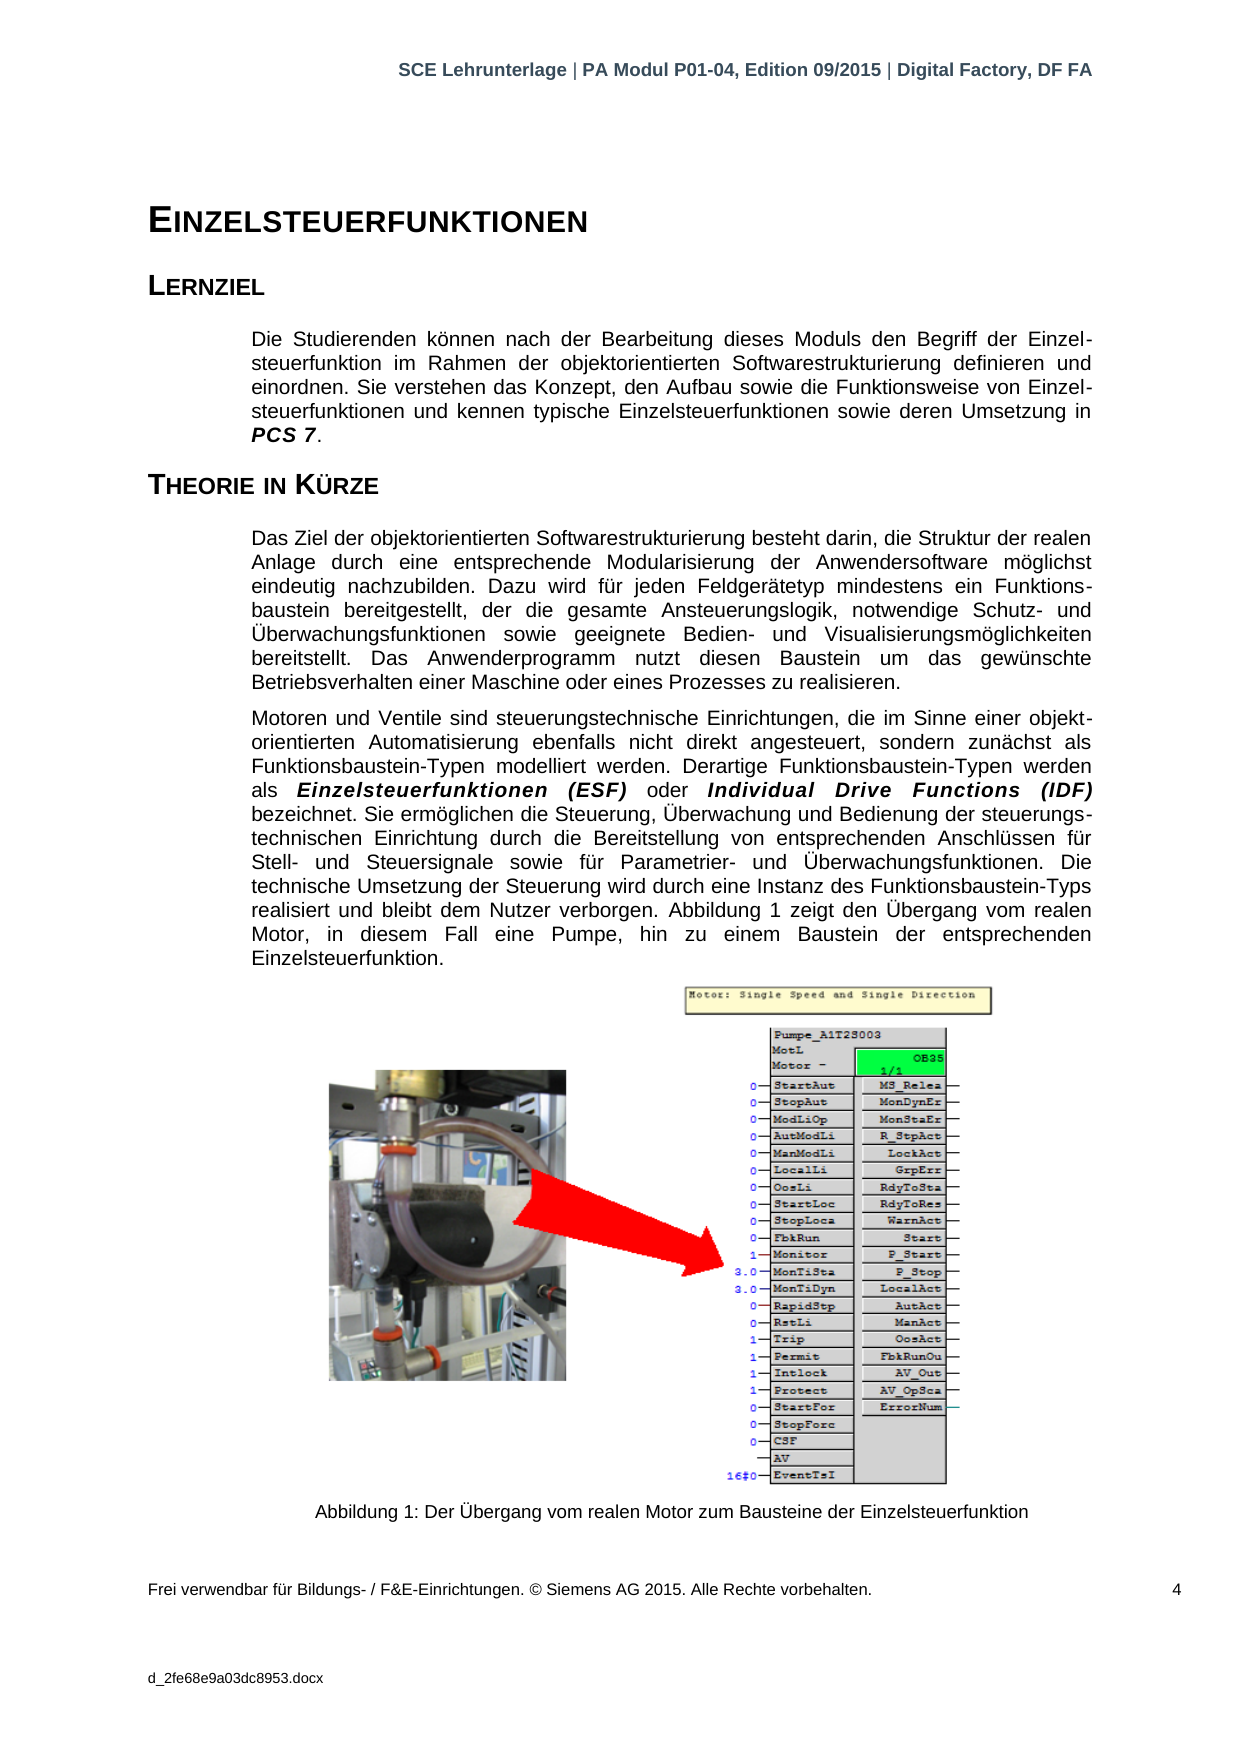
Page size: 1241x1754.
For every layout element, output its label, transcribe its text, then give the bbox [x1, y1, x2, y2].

picture [324, 982, 1020, 1489]
text Das Ziel der objektorientierten Softwarestrukturierung besteht darin, die Struktur der realen Anlage durch eine entsprechende Modularisierung der Anwendersoftware möglichst eindeutig nachzubilden. Dazu wird für jeden Feldgerätetyp mindestens ein Funktionsbaustein bereitgestellt, der die gesamte Ansteuerungslogik, notwendige Schutz- und Überwachungsfunktionen sowie geeignete Bedien- und Visualisierungsmöglichkeiten bereitstellt. Das Anwenderprogramm nutzt diesen Baustein um das gewünschte Betriebsverhalten einer Maschine oder eines Prozesses zu realisieren. [251, 526, 1093, 694]
subtitle Einzelsteuerfunktionen [148, 198, 1093, 241]
subtitle Theorie in Kürze [148, 467, 1093, 501]
text Abbildung 1: Der Übergang vom realen Motor zum Bausteine der Einzelsteuerfunktion [251, 1501, 1093, 1522]
text Motoren und Ventile sind steuerungstechnische Einrichtungen, die im Sinne einer objektorientierten Automatisierung ebenfalls nicht direkt angesteuert, sondern zunächst als Funktionsbaustein-Typen modelliert werden. Derartige Funktionsbaustein-Typen werden als Einzelsteuerfunktionen (ESF) oder Individual Drive Functions (IDF) bezeichnet. Sie ermöglichen die Steuerung, Überwachung und Bedienung der steuerungstechnischen Einrichtung durch die Bereitstellung von entsprechenden Anschlüssen für Stell- und Steuersignale sowie für Parametrier- und Überwachungsfunktionen. Die technische Umsetzung der Steuerung wird durch eine Instanz des Funktionsbaustein-Typs realisiert und bleibt dem Nutzer verborgen. Abbildung 1 zeigt den Übergang vom realen Motor, in diesem Fall eine Pumpe, hin zu einem Baustein der entsprechenden Einzelsteuerfunktion. [251, 706, 1093, 970]
subtitle Lernziel [148, 268, 1093, 302]
text Die Studierenden können nach der Bearbeitung dieses Moduls den Begriff der Einzelsteuerfunktion im Rahmen der objektorientierten Softwarestrukturierung definieren und einordnen. Sie verstehen das Konzept, den Aufbau sowie die Funktionsweise von Einzelsteuerfunktionen und kennen typische Einzelsteuerfunktionen sowie deren Umsetzung in PCS 7. [251, 327, 1093, 446]
